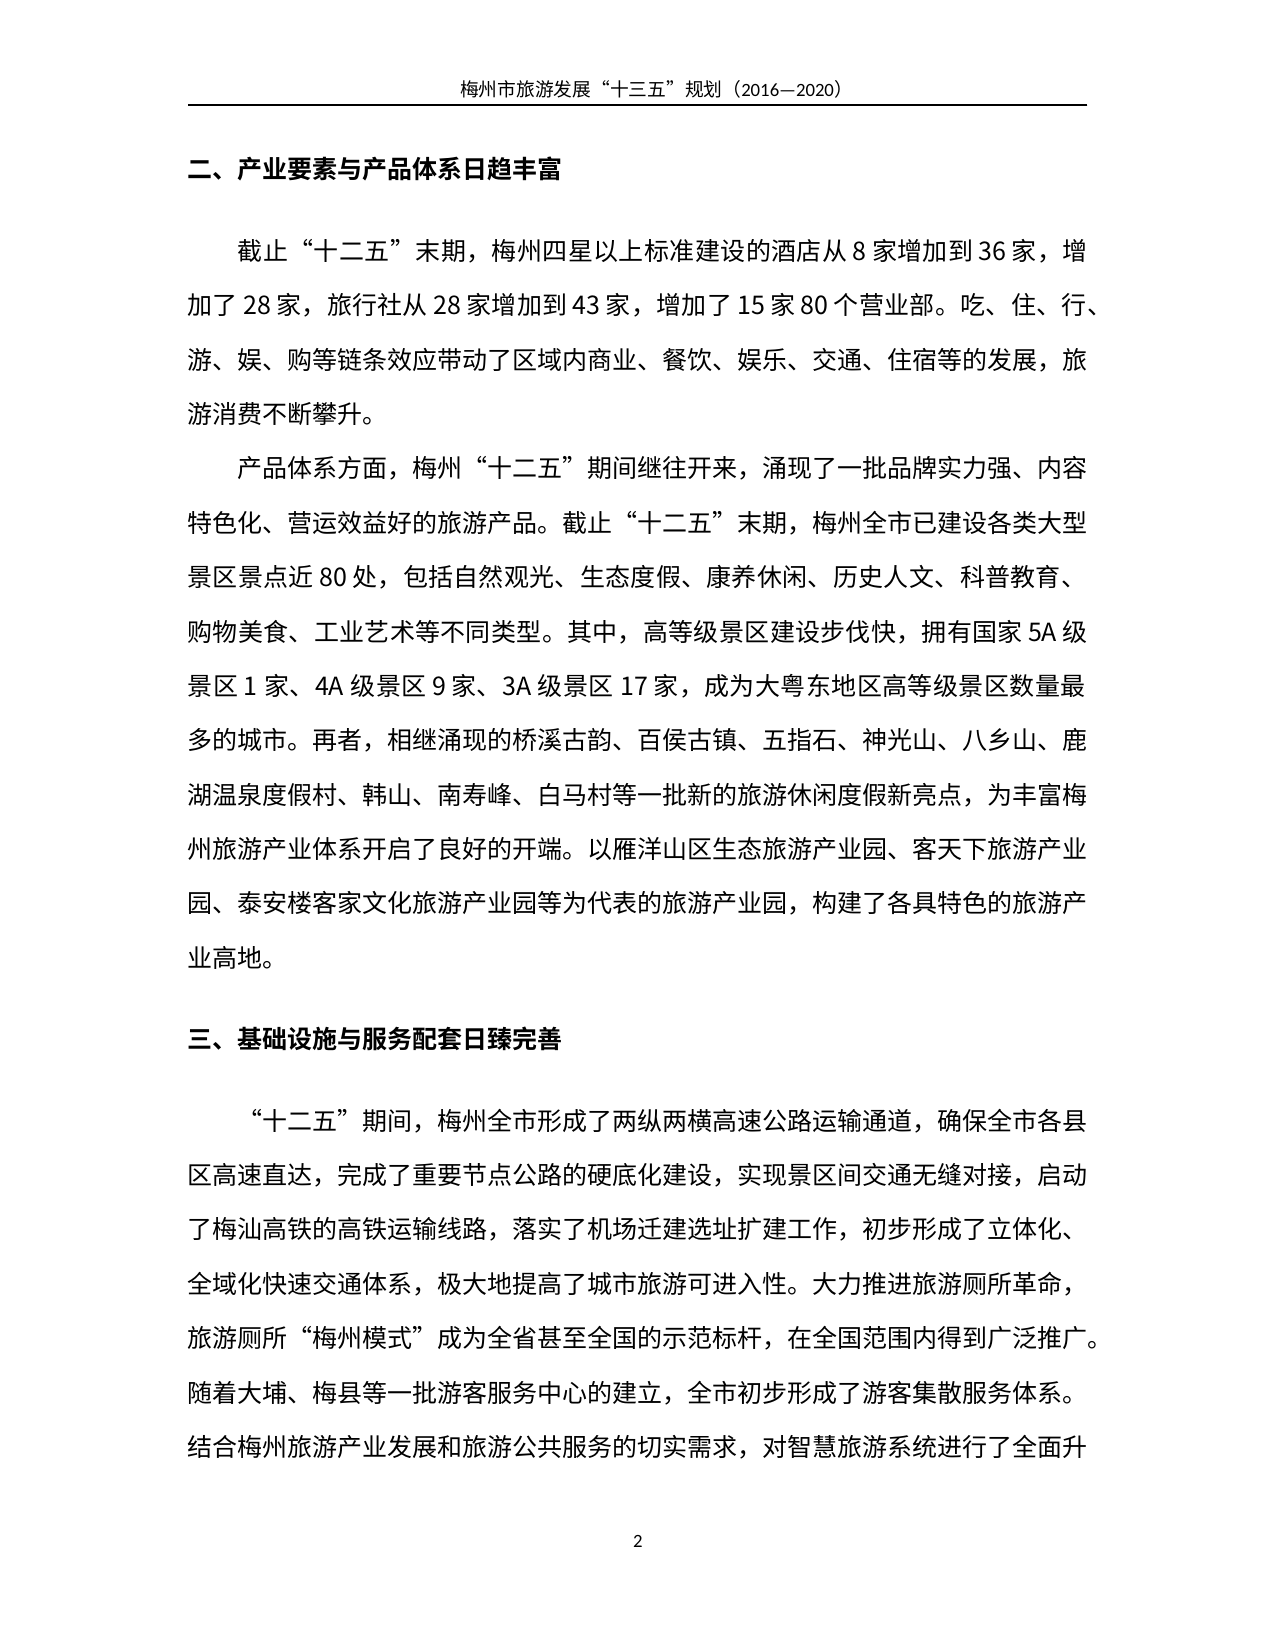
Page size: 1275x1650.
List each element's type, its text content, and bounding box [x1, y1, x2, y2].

text 截止“十二五”末期，梅州四星以上标准建设的酒店从8家增加到36家，增加了28家，旅行社从28家增加到43家，增加了15家80个营业部。吃、住、行、游、娱、购等链条效应带动了区域内商业、餐饮、娱乐、交通、住宿等的发展，旅游消费不断攀升。 [187, 231, 1087, 431]
subtitle 二、产业要素与产品体系日趋丰富 [187, 150, 1087, 186]
subtitle 三、基础设施与服务配套日臻完善 [187, 1020, 1087, 1056]
text 产品体系方面，梅州“十二五”期间继往开来，涌现了一批品牌实力强、内容特色化、营运效益好的旅游产品。截止“十二五”末期，梅州全市已建设各类大型景区景点近80处，包括自然观光、生态度假、康养休闲、历史人文、科普教育、购物美食、工业艺术等不同类型。其中，高等级景区建设步伐快，拥有国家5A级景区1 家、4A 级景区9家、3A 级景区 17家，成为大粤东地区高等级景区数量最多的城市。再者，相继涌现的桥溪古韵、百侯古镇、五指石、神光山、八乡山、鹿湖温泉度假村、韩山、南寿峰、白马村等一批新的旅游休闲度假新亮点，为丰富梅州旅游产业体系开启了良好的开端。以雁洋山区生态旅游产业园、客天下旅游产业园、泰安楼客家文化旅游产业园等为代表的旅游产业园，构建了各具特色的旅游产业高地。 [187, 449, 1087, 974]
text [187, 1101, 1087, 1464]
